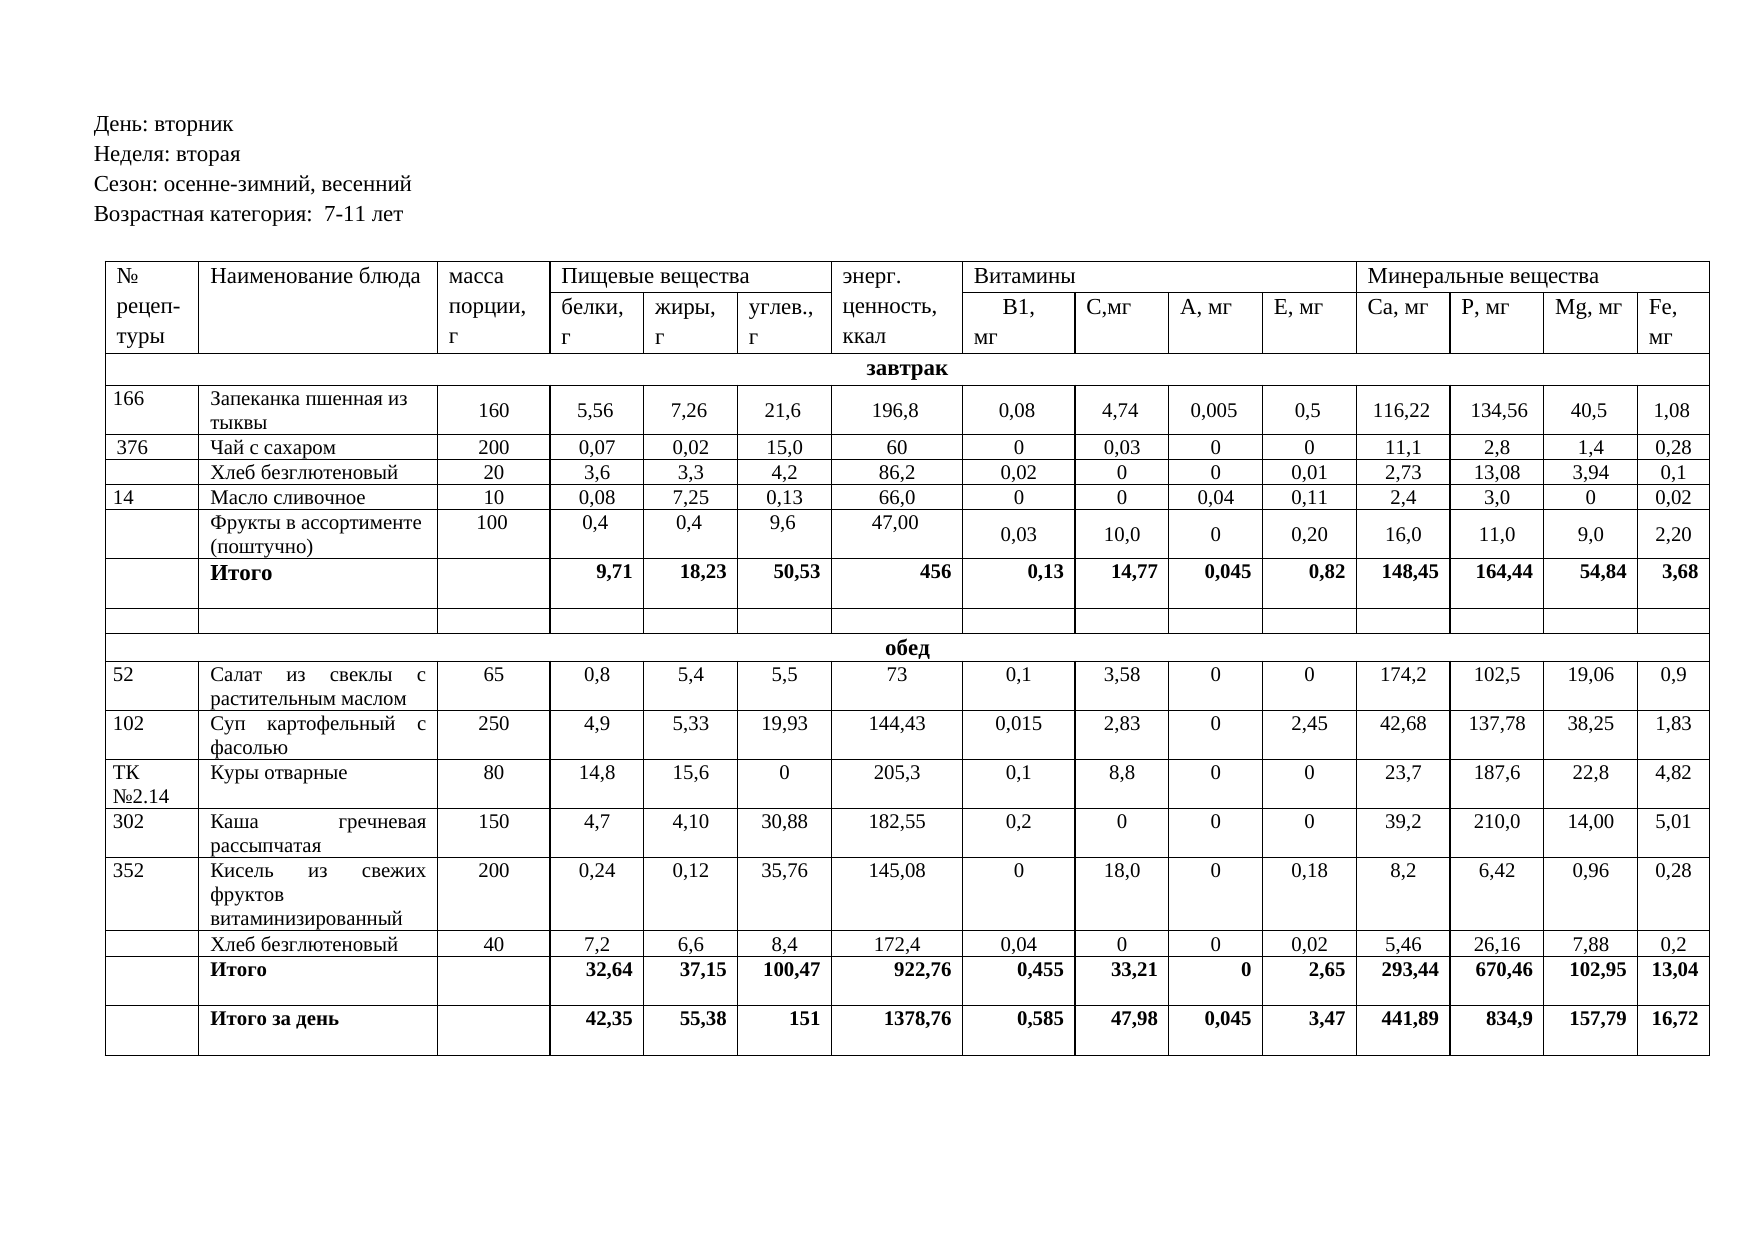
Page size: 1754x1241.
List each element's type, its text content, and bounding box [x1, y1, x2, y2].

table_cell [106, 931, 198, 956]
table_cell Хлеб безглютеновый [199, 460, 437, 484]
table_cell 15,0 [738, 435, 831, 459]
table_cell 18,23 [644, 559, 737, 608]
table_cell 210,0 [1451, 809, 1543, 857]
table_cell 19,93 [738, 711, 831, 759]
table_cell [1263, 609, 1356, 633]
table_cell 30,88 [738, 809, 831, 857]
table_cell [832, 609, 962, 633]
table_cell 0,02 [1638, 485, 1709, 509]
table_header Пищевые вещества [551, 262, 831, 292]
table_cell 0,1 [963, 760, 1074, 808]
table_cell 134,56 [1451, 386, 1543, 434]
table_cell 0,20 [1263, 510, 1356, 558]
table_cell 0,28 [1638, 858, 1709, 930]
table_cell 5,4 [644, 662, 737, 710]
table_cell 0 [963, 485, 1074, 509]
table_cell 196,8 [832, 386, 962, 434]
table_cell 0 [1076, 485, 1168, 509]
table_header № рецеп- туры [106, 262, 198, 353]
table_cell [106, 957, 198, 1005]
table_cell 157,79 [1544, 1006, 1637, 1055]
table_cell 0,96 [1544, 858, 1637, 930]
table_cell 40,5 [1544, 386, 1637, 434]
table_cell 148,45 [1357, 559, 1449, 608]
table_cell [1076, 609, 1168, 633]
table_cell 8,4 [738, 931, 831, 956]
table_cell 14 [106, 485, 198, 509]
table_cell 441,89 [1357, 1006, 1449, 1055]
table_cell 116,22 [1357, 386, 1449, 434]
table_cell 13,04 [1638, 957, 1709, 1005]
table_cell 0,2 [1638, 931, 1709, 956]
table_cell 18,0 [1076, 858, 1168, 930]
table_cell [438, 559, 549, 608]
table_cell 0,045 [1169, 559, 1262, 608]
text Сезон: осенне-зимний, весенний [93, 170, 1698, 196]
table_cell 20 [438, 460, 549, 484]
table_cell [551, 609, 643, 633]
table_cell В1, мг [963, 293, 1074, 353]
table_cell 0,08 [551, 485, 643, 509]
table_cell 0 [1169, 662, 1262, 710]
table_header Минеральные вещества [1357, 262, 1709, 292]
table_cell Р, мг [1451, 293, 1543, 353]
table_cell 250 [438, 711, 549, 759]
table_cell 8,8 [1076, 760, 1168, 808]
table_cell 55,38 [644, 1006, 737, 1055]
table_cell 6,6 [644, 931, 737, 956]
table_cell 8,2 [1357, 858, 1449, 930]
table_cell А, мг [1169, 293, 1262, 353]
table_cell 0 [1169, 435, 1262, 459]
table_header энерг. ценность, ккал [832, 262, 962, 353]
table_cell Чай с сахаром [199, 435, 437, 459]
table_cell 0,4 [551, 510, 643, 558]
table_cell 0,03 [1076, 435, 1168, 459]
table_cell 0,07 [551, 435, 643, 459]
table_cell 3,58 [1076, 662, 1168, 710]
table_cell 200 [438, 435, 549, 459]
table_cell Са, мг [1357, 293, 1449, 353]
table_cell 0,01 [1263, 460, 1356, 484]
table_cell 2,45 [1263, 711, 1356, 759]
table_cell [438, 609, 549, 633]
table_cell Каша гречневая рассыпчатая [199, 809, 437, 857]
table_cell 2,65 [1263, 957, 1356, 1005]
table_cell 144,43 [832, 711, 962, 759]
table_cell 0 [1169, 460, 1262, 484]
table_cell [1544, 609, 1637, 633]
table_cell 14,00 [1544, 809, 1637, 857]
table_cell 0,13 [738, 485, 831, 509]
table_cell 137,78 [1451, 711, 1543, 759]
table_cell 16,72 [1638, 1006, 1709, 1055]
table_cell 0,045 [1169, 1006, 1262, 1055]
table_cell 0 [1263, 760, 1356, 808]
table_cell 160 [438, 386, 549, 434]
table_cell 40 [438, 931, 549, 956]
table_cell 670,46 [1451, 957, 1543, 1005]
table_cell Е, мг [1263, 293, 1356, 353]
table_cell 2,4 [1357, 485, 1449, 509]
table_cell 42,68 [1357, 711, 1449, 759]
table_cell 100,47 [738, 957, 831, 1005]
table_cell 0,4 [644, 510, 737, 558]
table_cell 102,5 [1451, 662, 1543, 710]
table_cell углев., г [738, 293, 831, 353]
table_cell Итого за день [199, 1006, 437, 1055]
table_cell 38,25 [1544, 711, 1637, 759]
table_cell 0,585 [963, 1006, 1074, 1055]
table_cell 3,94 [1544, 460, 1637, 484]
table_cell 151 [738, 1006, 831, 1055]
table_cell 0 [1076, 809, 1168, 857]
table_cell 54,84 [1544, 559, 1637, 608]
table_cell Салат из свеклы с растительным маслом [199, 662, 437, 710]
table_cell 302 [106, 809, 198, 857]
table_cell 22,8 [1544, 760, 1637, 808]
table_cell 26,16 [1451, 931, 1543, 956]
table_cell 0 [1169, 760, 1262, 808]
table_cell белки, г [551, 293, 643, 353]
table_cell 1378,76 [832, 1006, 962, 1055]
table_cell 19,06 [1544, 662, 1637, 710]
table_cell 11,1 [1357, 435, 1449, 459]
table_cell [738, 609, 831, 633]
table_cell 145,08 [832, 858, 962, 930]
text Возрастная категория: 7-11 лет [93, 200, 1698, 227]
table_cell 166 [106, 386, 198, 434]
table_cell 7,2 [551, 931, 643, 956]
table_cell жиры, г [644, 293, 737, 353]
table_cell 52 [106, 662, 198, 710]
table_cell [438, 957, 549, 1005]
table_cell 187,6 [1451, 760, 1543, 808]
table_cell 164,44 [1451, 559, 1543, 608]
table_cell 174,2 [1357, 662, 1449, 710]
table_cell 11,0 [1451, 510, 1543, 558]
table_cell 0,82 [1263, 559, 1356, 608]
table_cell Кисель из свежих фруктов витаминизированный [199, 858, 437, 930]
table_cell 0,005 [1169, 386, 1262, 434]
table_cell 0,08 [963, 386, 1074, 434]
table_cell 9,6 [738, 510, 831, 558]
text День: вторник [93, 109, 1698, 136]
table_cell 47,00 [832, 510, 962, 558]
table_cell С,мг [1076, 293, 1168, 353]
table_cell 0 [1169, 711, 1262, 759]
table_cell [438, 1006, 549, 1055]
table_cell [199, 609, 437, 633]
table_cell 0,5 [1263, 386, 1356, 434]
table_cell 102 [106, 711, 198, 759]
table_cell 9,71 [551, 559, 643, 608]
table_cell 0,18 [1263, 858, 1356, 930]
table_cell 13,08 [1451, 460, 1543, 484]
table_cell Мg, мг [1544, 293, 1637, 353]
table_cell 1,83 [1638, 711, 1709, 759]
table_cell [963, 609, 1074, 633]
table_cell 86,2 [832, 460, 962, 484]
table_cell Итого [199, 559, 437, 608]
table_cell 3,68 [1638, 559, 1709, 608]
table_cell 14,77 [1076, 559, 1168, 608]
table_cell 4,9 [551, 711, 643, 759]
table_cell 0,9 [1638, 662, 1709, 710]
table_cell [1451, 609, 1543, 633]
table_cell 14,8 [551, 760, 643, 808]
table_cell 2,20 [1638, 510, 1709, 558]
table_header Витамины [963, 262, 1356, 292]
table_cell 0 [963, 858, 1074, 930]
table_cell Хлеб безглютеновый [199, 931, 437, 956]
table_cell 1,08 [1638, 386, 1709, 434]
table_cell Суп картофельный с фасолью [199, 711, 437, 759]
table_cell 9,0 [1544, 510, 1637, 558]
table_cell 15,6 [644, 760, 737, 808]
table_cell [106, 460, 198, 484]
table_cell 0,1 [963, 662, 1074, 710]
table_cell 35,76 [738, 858, 831, 930]
table_cell 4,10 [644, 809, 737, 857]
table_cell 32,64 [551, 957, 643, 1005]
table_cell 0 [738, 760, 831, 808]
table_cell 3,47 [1263, 1006, 1356, 1055]
table_cell 834,9 [1451, 1006, 1543, 1055]
table_cell [1638, 609, 1709, 633]
table_cell обед [106, 634, 1709, 661]
table_cell завтрак [106, 354, 1709, 384]
table_cell 1,4 [1544, 435, 1637, 459]
table_cell [106, 609, 198, 633]
table_cell 0 [1544, 485, 1637, 509]
table_cell 0,04 [1169, 485, 1262, 509]
table_cell 293,44 [1357, 957, 1449, 1005]
table_cell 80 [438, 760, 549, 808]
table_cell 7,88 [1544, 931, 1637, 956]
table_cell Масло сливочное [199, 485, 437, 509]
table_cell 39,2 [1357, 809, 1449, 857]
table_cell 0,03 [963, 510, 1074, 558]
table_cell 5,5 [738, 662, 831, 710]
table_cell 65 [438, 662, 549, 710]
table_cell 0 [1169, 931, 1262, 956]
table_cell [1357, 609, 1449, 633]
table_cell 0 [1169, 510, 1262, 558]
table_header масса порции, г [438, 262, 549, 353]
table_cell 5,56 [551, 386, 643, 434]
table_cell 0,02 [644, 435, 737, 459]
table_cell 0,13 [963, 559, 1074, 608]
table_cell 66,0 [832, 485, 962, 509]
table_cell ТК №2.14 [106, 760, 198, 808]
table_cell 3,6 [551, 460, 643, 484]
text Неделя: вторая [93, 140, 1698, 166]
table_cell 73 [832, 662, 962, 710]
table_cell 3,0 [1451, 485, 1543, 509]
table_cell 0,11 [1263, 485, 1356, 509]
table_cell Куры отварные [199, 760, 437, 808]
table_cell 4,7 [551, 809, 643, 857]
table_cell 0,24 [551, 858, 643, 930]
table_cell [106, 559, 198, 608]
table_cell 4,74 [1076, 386, 1168, 434]
table_cell 100 [438, 510, 549, 558]
table_header Наименование блюда [199, 262, 437, 353]
table_cell 0,28 [1638, 435, 1709, 459]
table_cell 150 [438, 809, 549, 857]
table_cell 0 [1076, 931, 1168, 956]
table_cell 200 [438, 858, 549, 930]
table_cell 2,8 [1451, 435, 1543, 459]
table_cell 7,26 [644, 386, 737, 434]
table_cell 21,6 [738, 386, 831, 434]
table_cell 205,3 [832, 760, 962, 808]
table_cell 2,83 [1076, 711, 1168, 759]
table_cell 37,15 [644, 957, 737, 1005]
table_cell 4,82 [1638, 760, 1709, 808]
table_cell 5,46 [1357, 931, 1449, 956]
table_cell 10 [438, 485, 549, 509]
table_cell 0 [1169, 957, 1262, 1005]
table_cell 0 [1169, 809, 1262, 857]
table_cell 5,33 [644, 711, 737, 759]
table_cell 0,04 [963, 931, 1074, 956]
table_cell 4,2 [738, 460, 831, 484]
table_cell 352 [106, 858, 198, 930]
table_cell 33,21 [1076, 957, 1168, 1005]
table_cell Фрукты в ассортименте (поштучно) [199, 510, 437, 558]
table_cell 456 [832, 559, 962, 608]
table_cell [1169, 609, 1262, 633]
table_cell 0 [1263, 809, 1356, 857]
table_cell 47,98 [1076, 1006, 1168, 1055]
table_cell 10,0 [1076, 510, 1168, 558]
table_cell 0,1 [1638, 460, 1709, 484]
table_cell 50,53 [738, 559, 831, 608]
table_cell 23,7 [1357, 760, 1449, 808]
table_cell 6,42 [1451, 858, 1543, 930]
table_cell 0,12 [644, 858, 737, 930]
table_cell 0,8 [551, 662, 643, 710]
table_cell 0,02 [1263, 931, 1356, 956]
table_cell 0 [963, 435, 1074, 459]
table_cell Fe, мг [1638, 293, 1709, 353]
table_cell 376 [106, 435, 198, 459]
table_cell 102,95 [1544, 957, 1637, 1005]
table_cell 2,73 [1357, 460, 1449, 484]
table_cell 922,76 [832, 957, 962, 1005]
table_cell 7,25 [644, 485, 737, 509]
table_cell 16,0 [1357, 510, 1449, 558]
table_cell 0,455 [963, 957, 1074, 1005]
table_cell 182,55 [832, 809, 962, 857]
table_cell 0 [1263, 435, 1356, 459]
table_cell 3,3 [644, 460, 737, 484]
table_cell 0,015 [963, 711, 1074, 759]
table_cell 0 [1076, 460, 1168, 484]
table_cell 0,02 [963, 460, 1074, 484]
table_cell 60 [832, 435, 962, 459]
table_cell Итого [199, 957, 437, 1005]
table_cell [106, 510, 198, 558]
table_cell 5,01 [1638, 809, 1709, 857]
table_cell 172,4 [832, 931, 962, 956]
table_cell 0,2 [963, 809, 1074, 857]
table_cell 0 [1263, 662, 1356, 710]
table_cell [106, 1006, 198, 1055]
table_cell 42,35 [551, 1006, 643, 1055]
table_cell [644, 609, 737, 633]
table_cell 0 [1169, 858, 1262, 930]
table_cell Запеканка пшенная из тыквы [199, 386, 437, 434]
